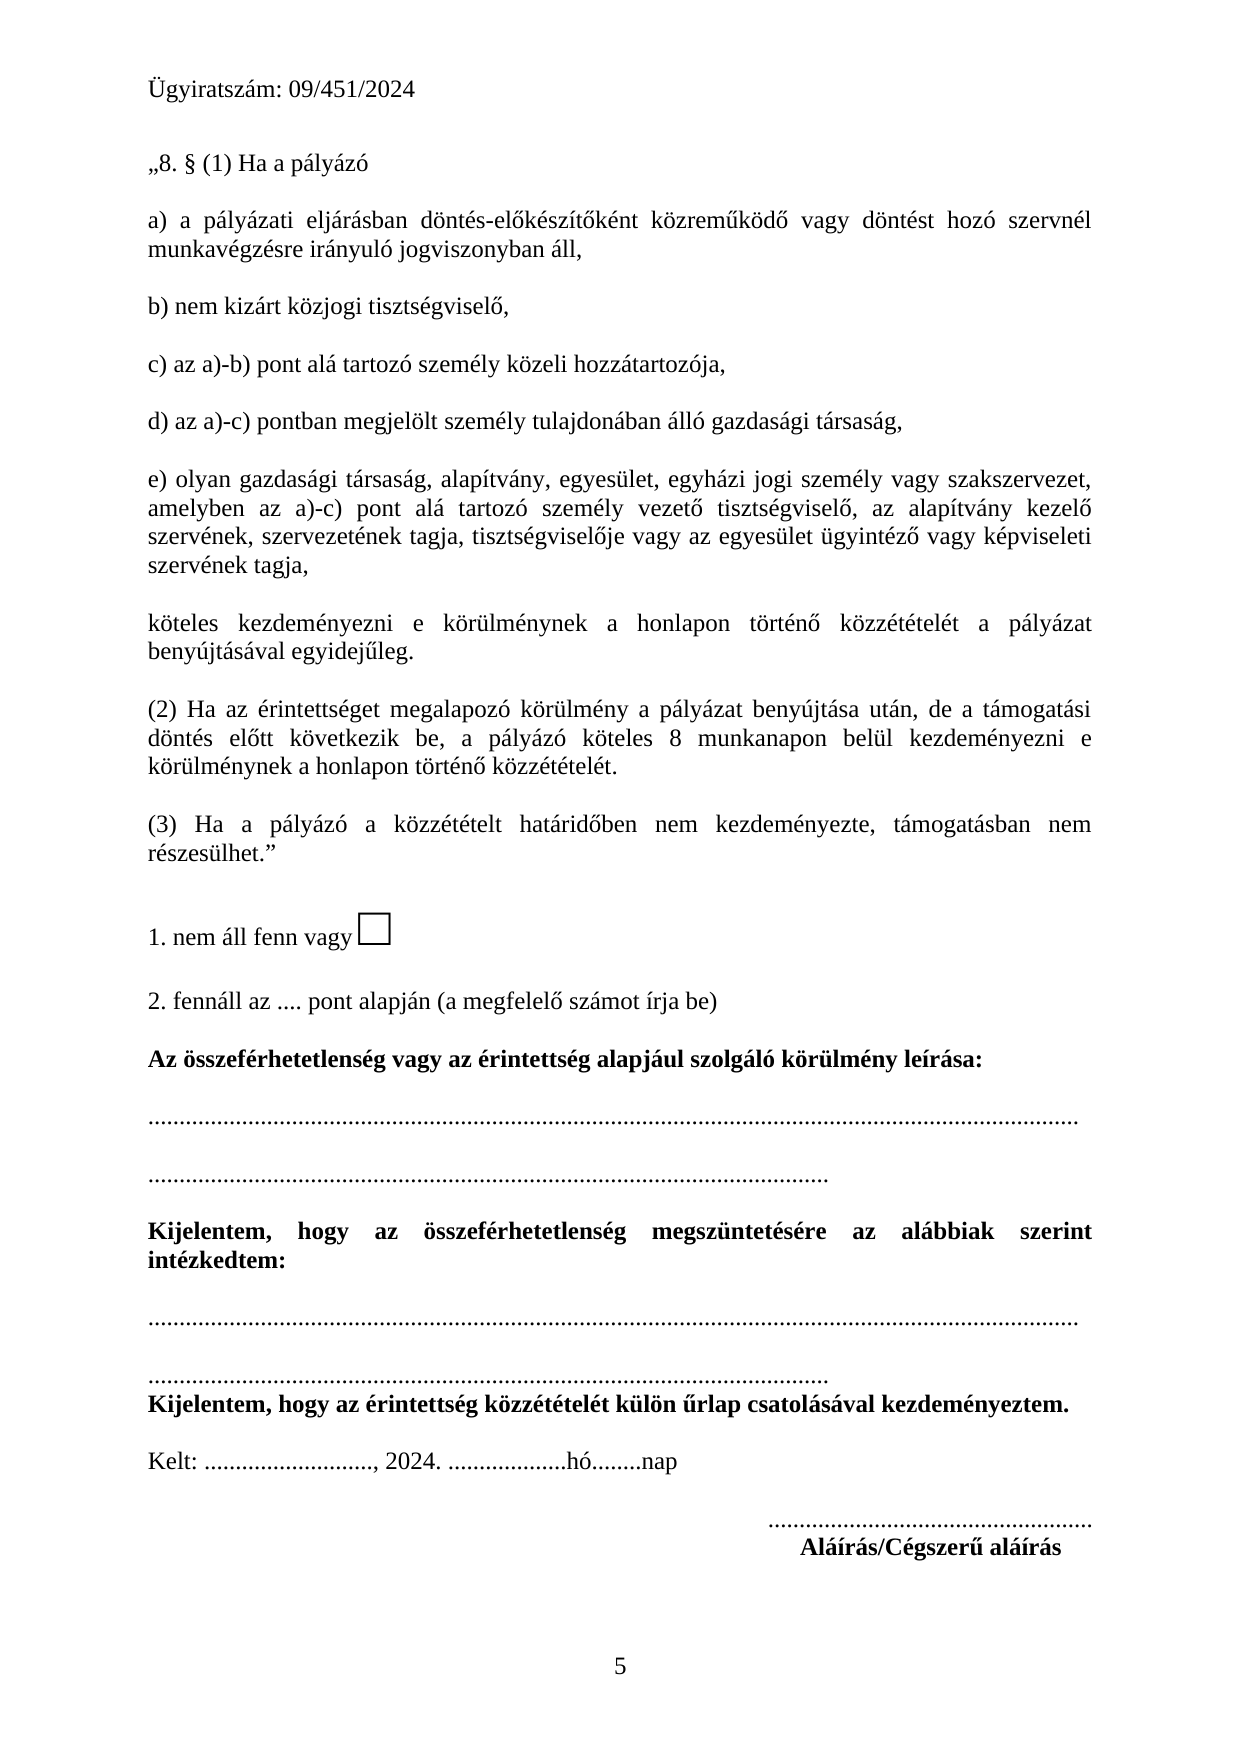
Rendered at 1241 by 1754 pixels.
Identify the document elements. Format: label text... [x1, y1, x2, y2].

text (3) Ha a pályázó a közzétételt határidőben nem kezdeményezte, támogatásban nem részesülhet.” [148, 809, 1093, 866]
text Kelt: ..........................., 2024. ...................hó........nap [148, 1446, 1093, 1475]
text 1. nem áll fenn vagy □ [148, 895, 1093, 957]
text (2) Ha az érintettséget megalapozó körülmény a pályázat benyújtása után, de a támogatási döntés előtt következik be, a pályázó köteles 8 munkanapon belül kezdeményezni e körülménynek a honlapon történő közzétételét. [148, 694, 1093, 780]
text a) a pályázati eljárásban döntés-előkészítőként közreműködő vagy döntést hozó szervnél munkavégzésre irányuló jogviszonyban áll, [148, 205, 1093, 263]
text ..................................................................................................................................................... [148, 1302, 1093, 1331]
text c) az a)-b) pont alá tartozó személy közeli hozzátartozója, [148, 349, 1093, 378]
text Az összeférhetetlenség vagy az érintettség alapjául szolgáló körülmény leírása: [148, 1044, 1093, 1072]
text ..................................................................................................................................................... [148, 1101, 1093, 1130]
text 2. fennáll az .... pont alapján (a megfelelő számot írja be) [148, 986, 1093, 1015]
text ............................................................................................................. [148, 1159, 1093, 1187]
text e) olyan gazdasági társaság, alapítvány, egyesület, egyházi jogi személy vagy szakszervezet, amelyben az a)-c) pont alá tartozó személy vezető tisztségviselő, az alapítvány kezelő szervének, szervezetének tagja, tisztségviselője vagy az egyesület ügyintéző vagy képviseleti szervének tagja, [148, 464, 1093, 579]
text „8. § (1) Ha a pályázó [148, 148, 1093, 176]
text Kijelentem, hogy az érintettség közzétételét külön űrlap csatolásával kezdeményeztem. [148, 1389, 1093, 1417]
text d) az a)-c) pontban megjelölt személy tulajdonában álló gazdasági társaság, [148, 406, 1093, 435]
text ............................................................................................................. [148, 1360, 1093, 1389]
text Aláírás/Cégszerű aláírás [664, 1532, 1093, 1561]
text Kijelentem, hogy az összeférhetetlenség megszüntetésére az alábbiak szerint intézkedtem: [148, 1216, 1093, 1274]
text köteles kezdeményezni e körülménynek a honlapon történő közzétételét a pályázat benyújtásával egyidejűleg. [148, 608, 1093, 665]
text b) nem kizárt közjogi tisztségviselő, [148, 291, 1093, 320]
text .................................................... [148, 1504, 1093, 1532]
